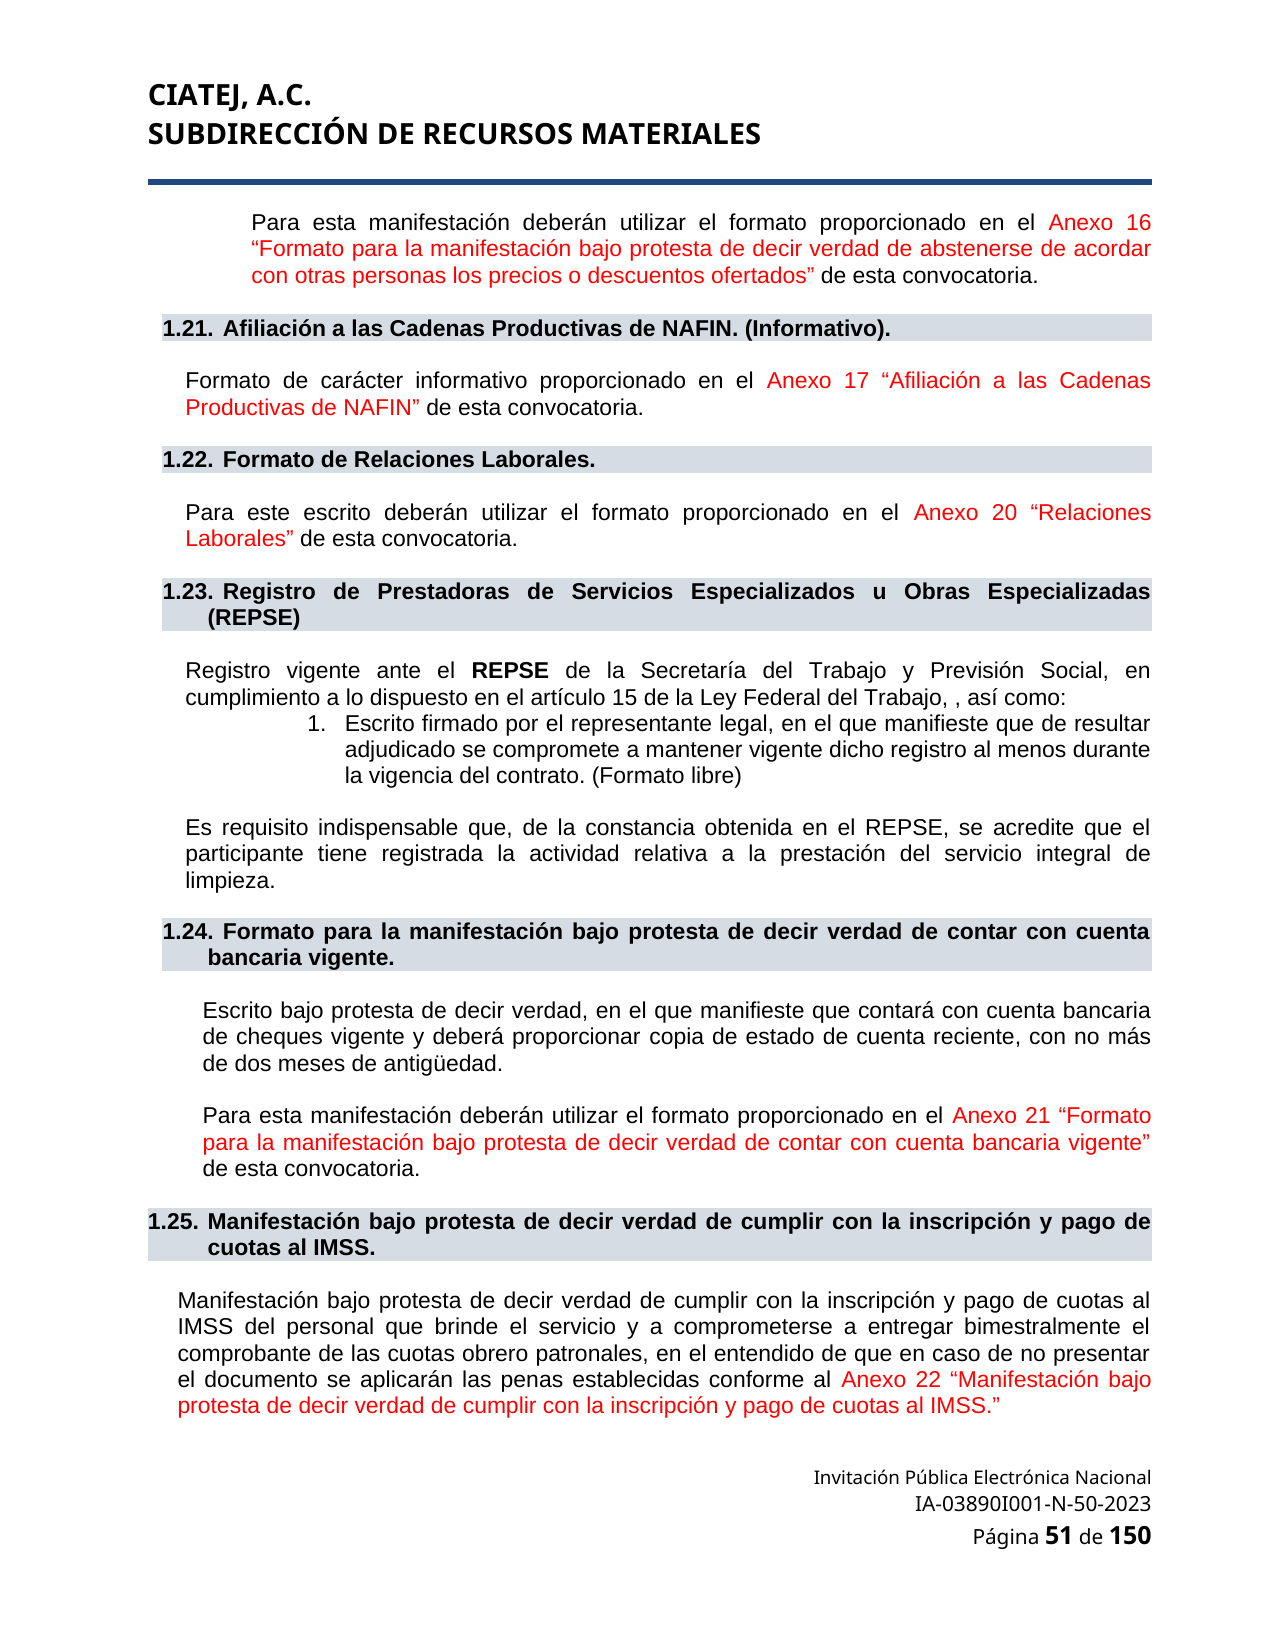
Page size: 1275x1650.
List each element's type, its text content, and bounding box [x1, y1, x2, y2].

text Formato de carácter informativo proporcionado en el Anexo 17 “Afiliación a las Cadenas Productivas de NAFIN” de esta convocatoria. [185, 367, 1152, 420]
list Formato de Relaciones Laborales. [162, 446, 1152, 473]
list Formato para la manifestación bajo protesta de decir verdad de contar con cuenta bancaria vigente. [162, 918, 1152, 971]
text Manifestación bajo protesta de decir verdad de cumplir con la inscripción y pago de cuotas al IMSS del personal que brinde el servicio y a comprometerse a entregar bimestralmente el comprobante de las cuotas obrero patronales, en el entendido de que en caso de no presentar el documento se aplicarán las penas establecidas conforme al Anexo 22 “Manifestación bajo protesta de decir verdad de cumplir con la inscripción y pago de cuotas al IMSS.” [177, 1287, 1152, 1419]
list Escrito firmado por el representante legal, en el que manifieste que de resultar adjudicado se compromete a mantener vigente dicho registro al menos durante la vigencia del contrato. (Formato libre) [307, 710, 1152, 789]
text Para esta manifestación deberán utilizar el formato proporcionado en el Anexo 21 “Formato para la manifestación bajo protesta de decir verdad de contar con cuenta bancaria vigente” de esta convocatoria. [202, 1102, 1152, 1181]
text Registro vigente ante el REPSE de la Secretaría del Trabajo y Previsión Social, en cumplimiento a lo dispuesto en el artículo 15 de la Ley Federal del Trabajo, , así como: [185, 657, 1152, 710]
list Manifestación bajo protesta de decir verdad de cumplir con la inscripción y pago de cuotas al IMSS. [148, 1208, 1152, 1261]
list Afiliación a las Cadenas Productivas de NAFIN. (Informativo). [162, 314, 1152, 341]
list Registro de Prestadoras de Servicios Especializados u Obras Especializadas (REPSE) [162, 578, 1152, 631]
text Para esta manifestación deberán utilizar el formato proporcionado en el Anexo 16 “Formato para la manifestación bajo protesta de decir verdad de abstenerse de acordar con otras personas los precios o descuentos ofertados” de esta convocatoria. [251, 209, 1152, 288]
text Para este escrito deberán utilizar el formato proporcionado en el Anexo 20 “Relaciones Laborales” de esta convocatoria. [185, 499, 1152, 552]
text Escrito bajo protesta de decir verdad, en el que manifieste que contará con cuenta bancaria de cheques vigente y deberá proporcionar copia de estado de cuenta reciente, con no más de dos meses de antigüedad. [202, 997, 1152, 1076]
text Es requisito indispensable que, de la constancia obtenida en el REPSE, se acredite que el participante tiene registrada la actividad relativa a la prestación del servicio integral de limpieza. [185, 814, 1152, 893]
